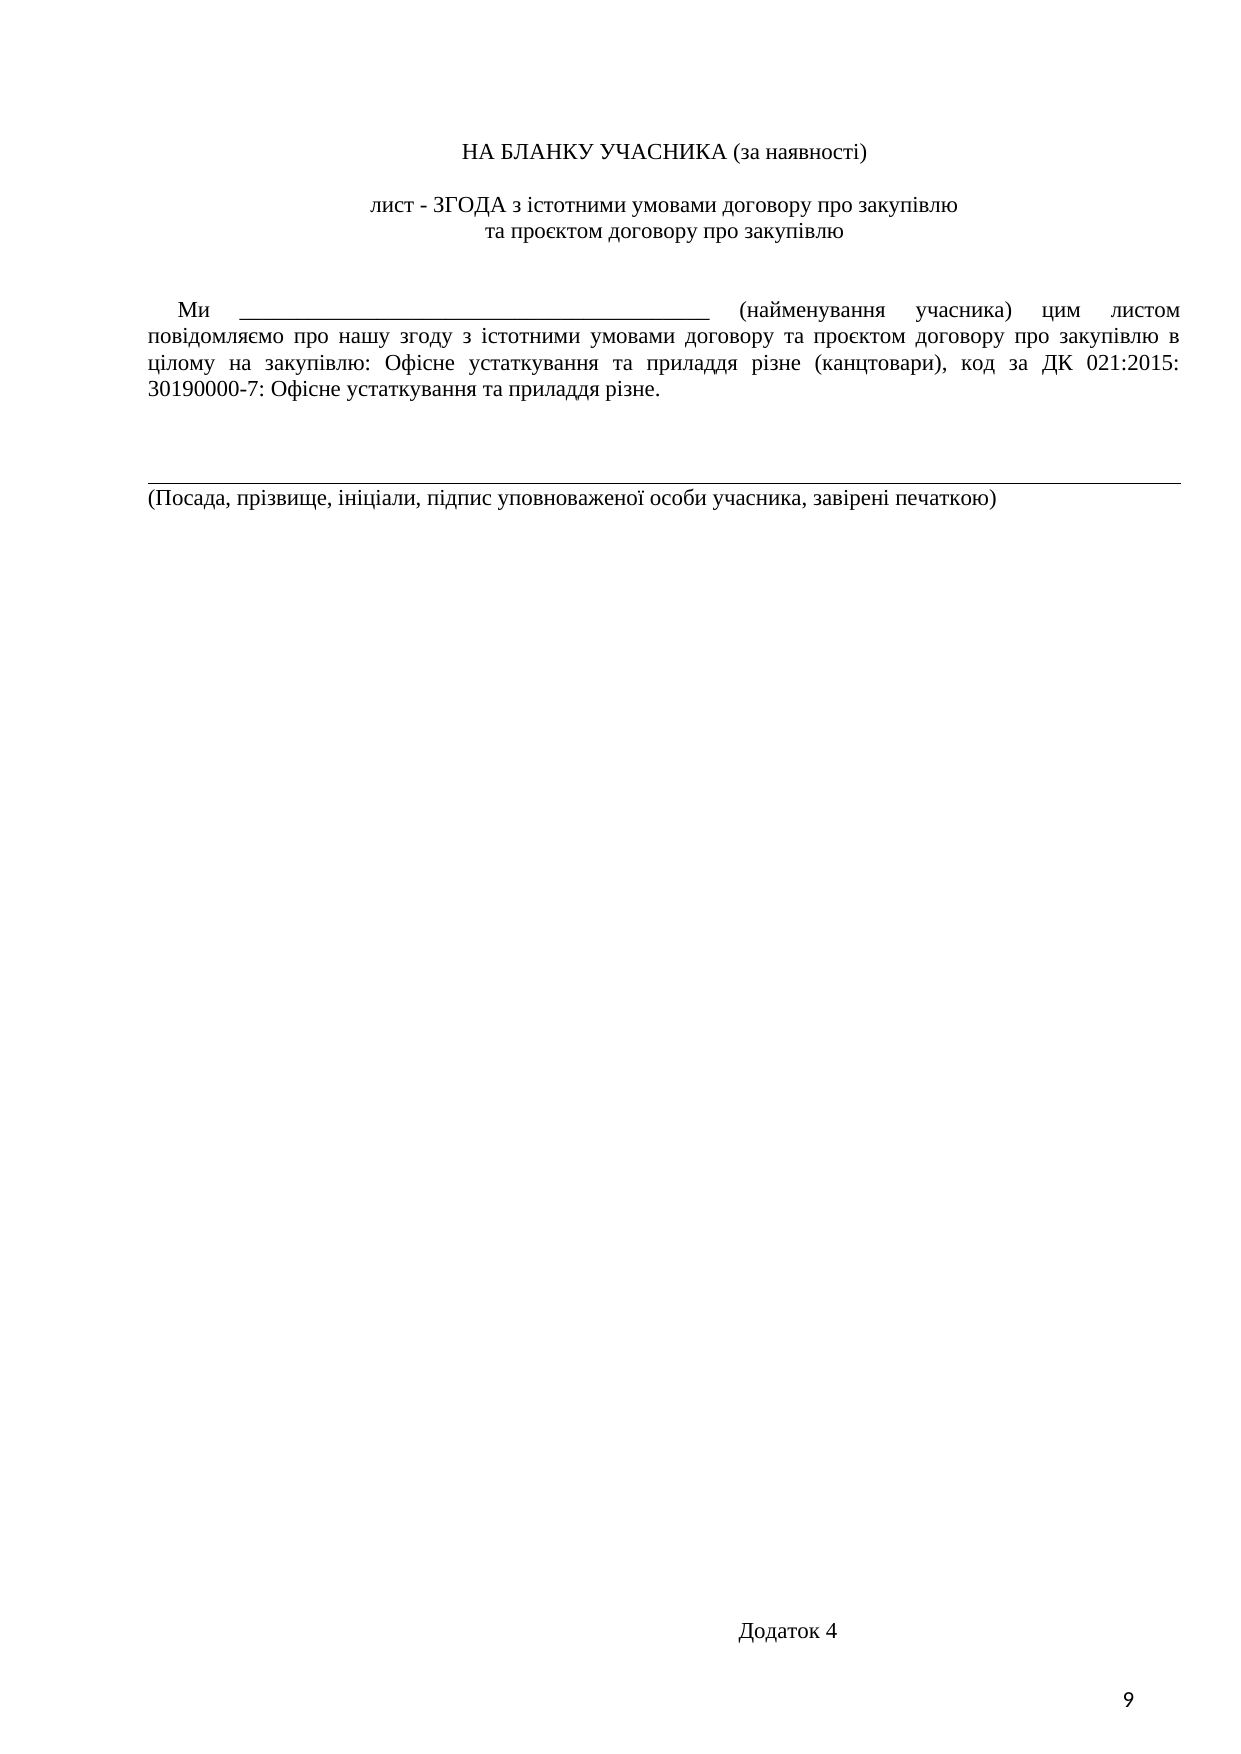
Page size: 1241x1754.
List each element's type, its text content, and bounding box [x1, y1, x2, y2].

text лист - ЗГОДА з істотними умовами договору про закупівлю [148, 191, 1181, 217]
text Ми _________________________________________ (найменування учасника) цим листом повідомляємо про нашу згоду з істотними умовами договору та проєктом договору про закупівлю в цілому на закупівлю: Офісне устаткування та приладдя різне (канцтовари), код за ДК 021:2015: 30190000-7: Офісне устаткування та приладдя різне. [148, 296, 1181, 402]
text Додаток 4 [738, 1617, 1181, 1643]
text та проєктом договору про закупівлю [148, 217, 1181, 243]
text (Посада, прізвище, ініціали, підпис уповноваженої особи учасника, завірені печаткою) [148, 484, 1181, 510]
text НА БЛАНКУ УЧАСНИКА (за наявності) [148, 138, 1181, 164]
